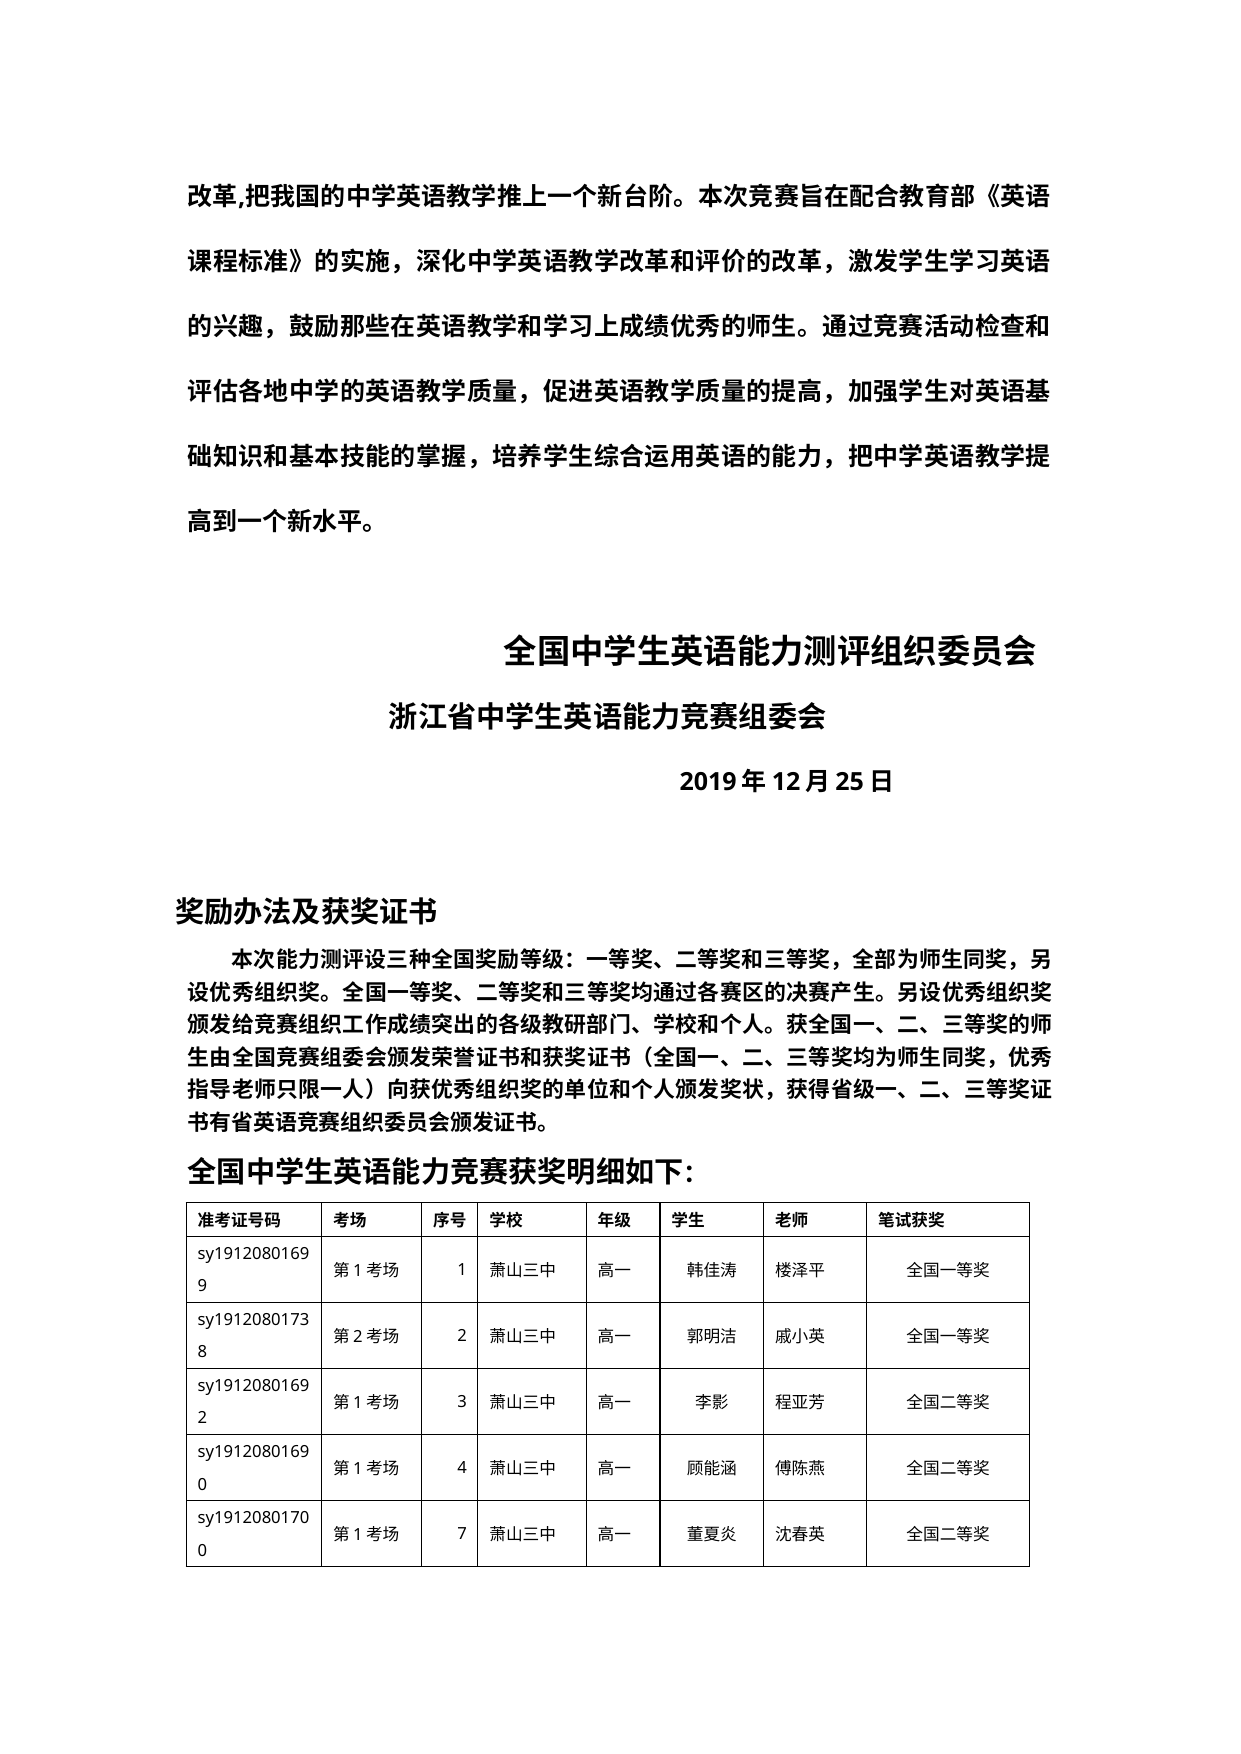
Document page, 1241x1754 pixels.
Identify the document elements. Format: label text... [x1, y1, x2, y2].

table_cell 全国二等奖 [867, 1435, 1029, 1500]
text 全国中学生英语能力测评组织委员会 [187, 617, 1053, 682]
table_cell 傅陈燕 [764, 1435, 866, 1500]
table_cell 萧山三中 [478, 1237, 586, 1302]
table_cell 4 [422, 1435, 477, 1500]
table_cell sy19120801738 [187, 1303, 321, 1368]
table_cell 高一 [587, 1303, 659, 1368]
table_cell 萧山三中 [478, 1369, 586, 1434]
table_cell 郭明洁 [661, 1303, 763, 1368]
table_header 年级 [587, 1203, 659, 1236]
table_cell 第1考场 [322, 1501, 421, 1566]
table_cell 全国二等奖 [867, 1369, 1029, 1434]
table_cell sy19120801699 [187, 1237, 321, 1302]
table_cell 2 [422, 1303, 477, 1368]
table_header 准考证号码 [187, 1203, 321, 1236]
table_cell 第1考场 [322, 1237, 421, 1302]
table_cell sy19120801692 [187, 1369, 321, 1434]
table_cell 萧山三中 [478, 1435, 586, 1500]
table_cell 高一 [587, 1237, 659, 1302]
table_header 学生 [661, 1203, 763, 1236]
table_cell 第1考场 [322, 1369, 421, 1434]
table_header 序号 [422, 1203, 477, 1236]
table_cell 全国二等奖 [867, 1501, 1029, 1566]
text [187, 162, 1053, 552]
text 奖励办法及获奖证书 [175, 877, 1125, 942]
table_cell 萧山三中 [478, 1303, 586, 1368]
text 浙江省中学生英语能力竞赛组委会 [187, 682, 1053, 747]
table_cell 第2考场 [322, 1303, 421, 1368]
table_cell 沈春英 [764, 1501, 866, 1566]
table_cell 全国一等奖 [867, 1303, 1029, 1368]
table_cell 萧山三中 [478, 1501, 586, 1566]
table_cell 李影 [661, 1369, 763, 1434]
table_cell 高一 [587, 1501, 659, 1566]
table_header 老师 [764, 1203, 866, 1236]
table_cell 楼泽平 [764, 1237, 866, 1302]
text 全国中学生英语能力竞赛获奖明细如下： [187, 1137, 1053, 1202]
table_cell 韩佳涛 [661, 1237, 763, 1302]
table_cell 程亚芳 [764, 1369, 866, 1434]
table_header 学校 [478, 1203, 586, 1236]
table_cell 董夏炎 [661, 1501, 763, 1566]
table_header 考场 [322, 1203, 421, 1236]
table_cell 全国一等奖 [867, 1237, 1029, 1302]
table_cell 戚小英 [764, 1303, 866, 1368]
table_cell 1 [422, 1237, 477, 1302]
table_header 笔试获奖 [867, 1203, 1029, 1236]
table_cell 顾能涵 [661, 1435, 763, 1500]
table_cell 3 [422, 1369, 477, 1434]
table_cell 第1考场 [322, 1435, 421, 1500]
text 本次能力测评设三种全国奖励等级：一等奖、二等奖和三等奖，全部为师生同奖，另设优秀组织奖。全国一等奖、二等奖和三等奖均通过各赛区的决赛产生。另设优秀组织奖颁发给竞赛组织工作成绩突出的各级教研部门、学校和个人。获全国一、二、三等奖的师生由全国竞赛组委会颁发荣誉证书和获奖证书（全国一、二、三等奖均为师生同奖，优秀指导老师只限一人）向获优秀组织奖的单位和个人颁发奖状，获得省级一、二、三等奖证书有省英语竞赛组织委员会颁发证书。 [187, 942, 1053, 1137]
text 2019年12月25日 [187, 747, 1053, 812]
table_cell sy19120801690 [187, 1435, 321, 1500]
table_cell 高一 [587, 1369, 659, 1434]
table_cell 7 [422, 1501, 477, 1566]
table_cell sy19120801700 [187, 1501, 321, 1566]
table_cell 高一 [587, 1435, 659, 1500]
